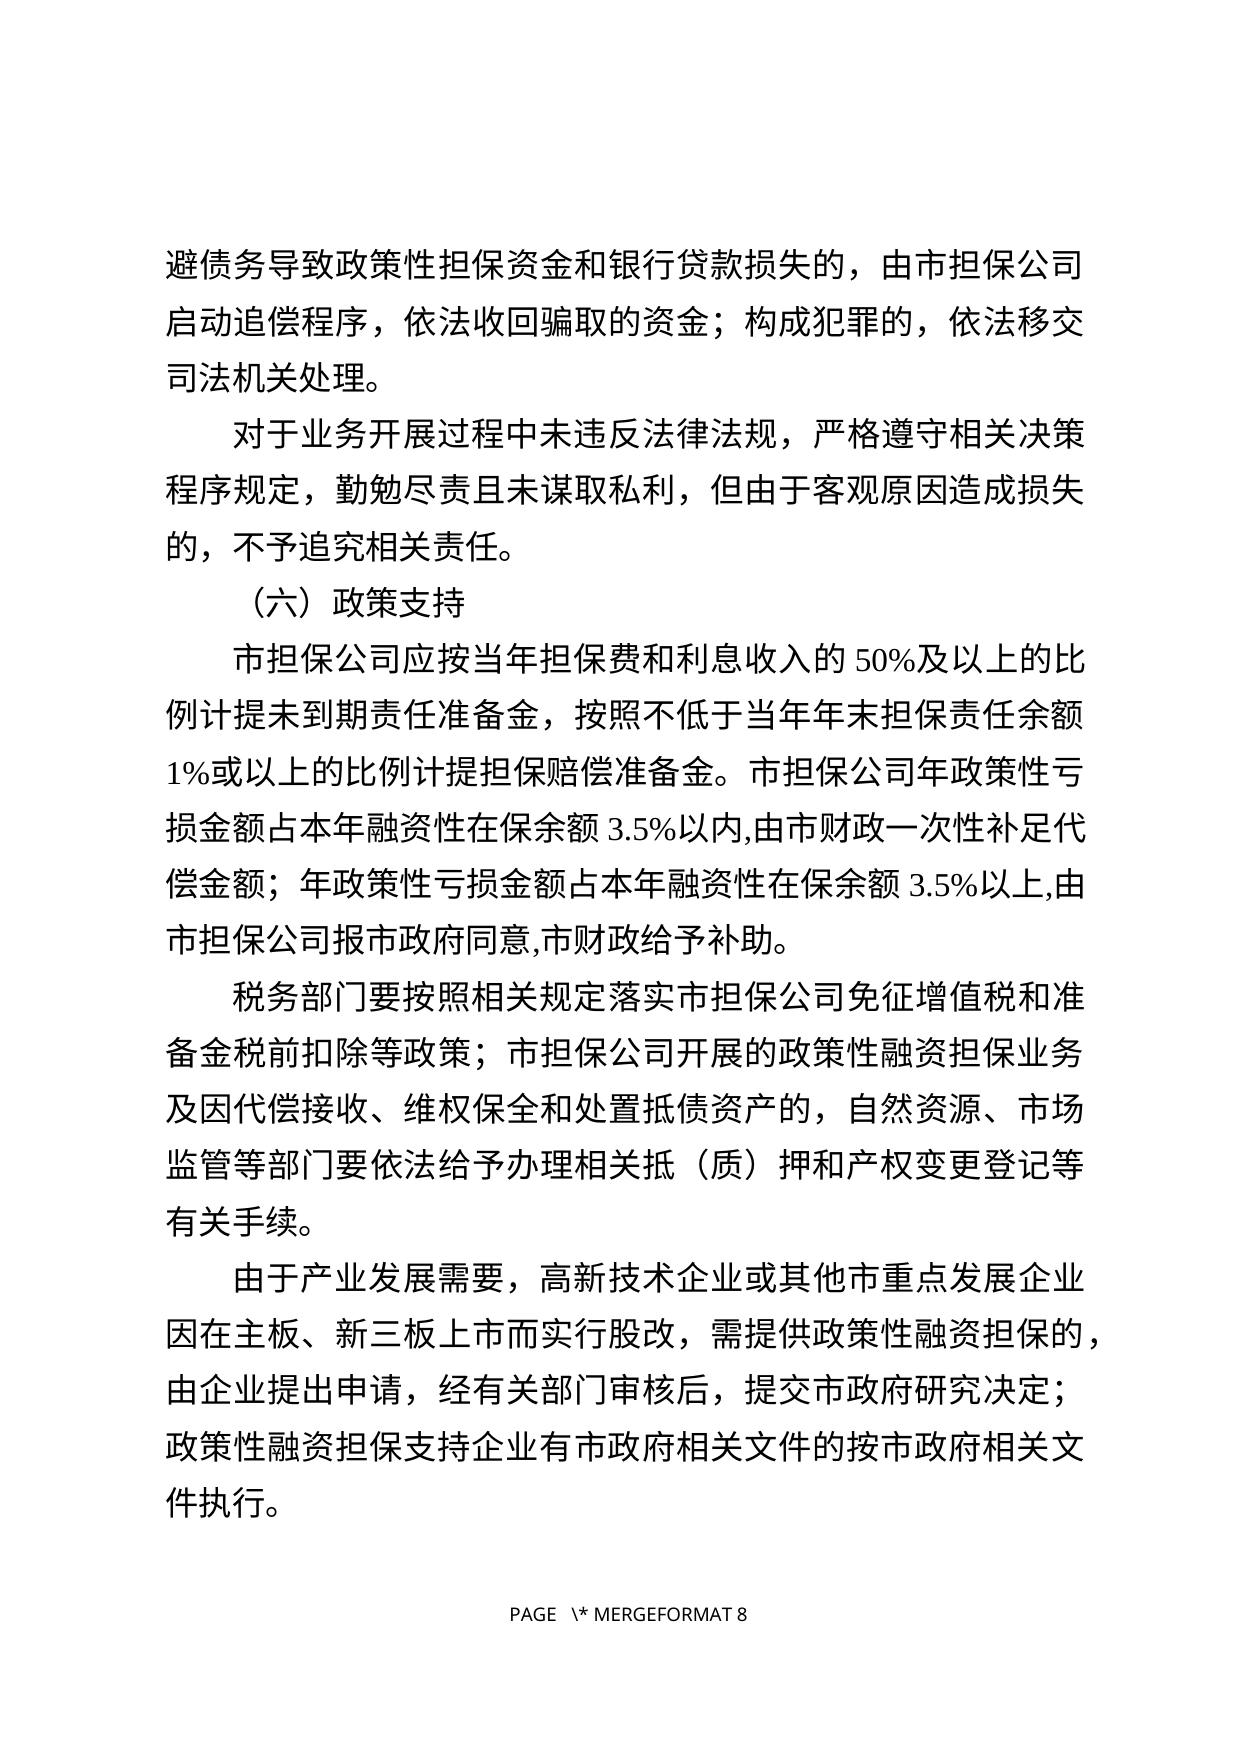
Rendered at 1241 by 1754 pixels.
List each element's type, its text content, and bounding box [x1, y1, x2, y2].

text （六）政策支持 [165, 570, 1087, 627]
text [165, 233, 1087, 402]
text 市担保公司应按当年担保费和利息收入的50%及以上的比例计提未到期责任准备金，按照不低于当年年末担保责任余额1%或以上的比例计提担保赔偿准备金。市担保公司年政策性亏损金额占本年融资性在保余额3.5%以内,由市财政一次性补足代偿金额；年政策性亏损金额占本年融资性在保余额 3.5%以上,由市担保公司报市政府同意,市财政给予补助。 [165, 627, 1087, 964]
text 由于产业发展需要，高新技术企业或其他市重点发展企业因在主板、新三板上市而实行股改，需提供政策性融资担保的，由企业提出申请，经有关部门审核后，提交市政府研究决定；政策性融资担保支持企业有市政府相关文件的按市政府相关文件执行。 [165, 1245, 1087, 1527]
text 税务部门要按照相关规定落实市担保公司免征增值税和准备金税前扣除等政策；市担保公司开展的政策性融资担保业务及因代偿接收、维权保全和处置抵债资产的，自然资源、市场监管等部门要依法给予办理相关抵（质）押和产权变更登记等有关手续。 [165, 964, 1087, 1245]
text 对于业务开展过程中未违反法律法规，严格遵守相关决策程序规定，勤勉尽责且未谋取私利，但由于客观原因造成损失的，不予追究相关责任。 [165, 402, 1087, 570]
